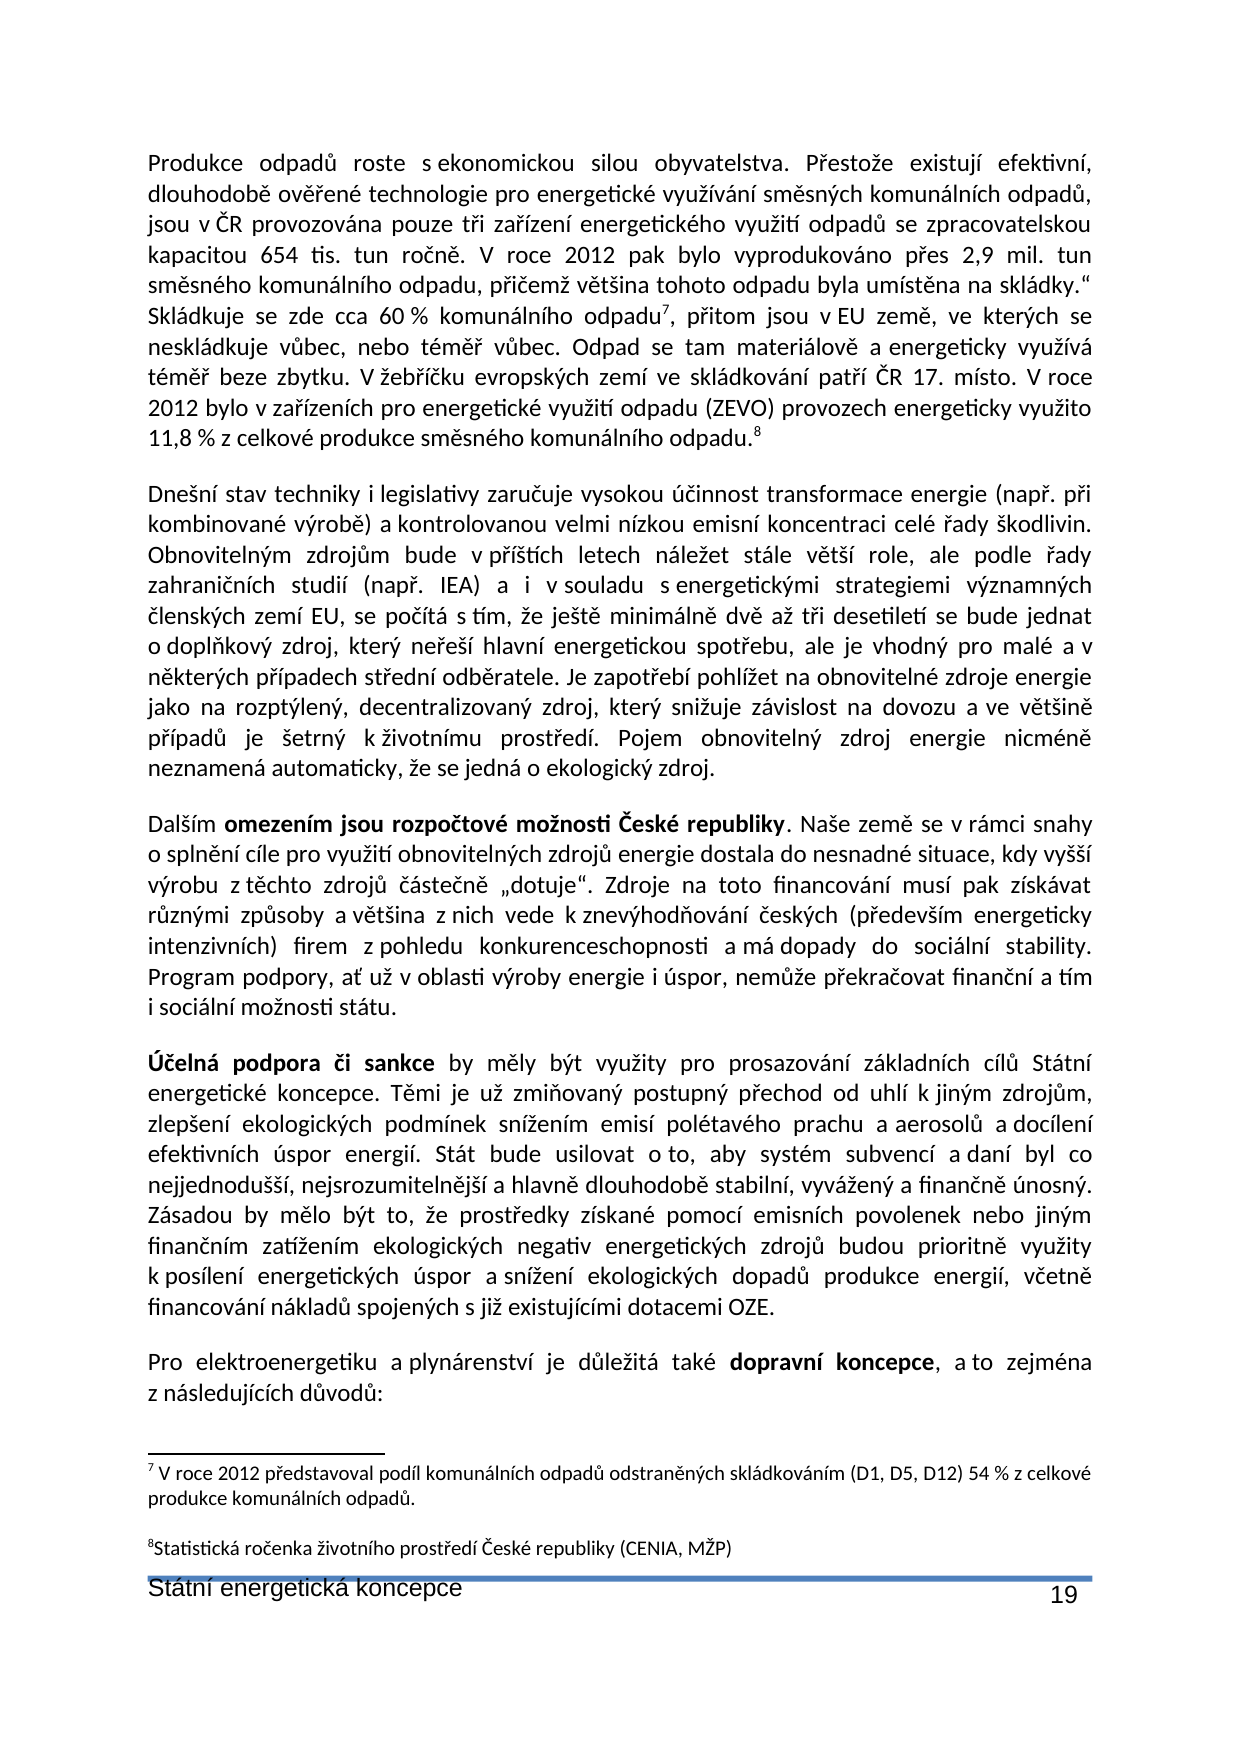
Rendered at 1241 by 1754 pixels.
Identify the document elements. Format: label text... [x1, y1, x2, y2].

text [148, 148, 1093, 453]
text Účelná podpora či sankce by měly být využity pro prosazování základních cílů Státní energetické koncepce. Těmi je už zmiňovaný postupný přechod od uhlí k jiným zdrojům, zlepšení ekologických podmínek snížením emisí polétavého prachu a aerosolů a docílení efektivních úspor energií. Stát bude usilovat o to, aby systém subvencí a daní byl co nejjednodušší, nejsrozumitelnější a hlavně dlouhodobě stabilní, vyvážený a finančně únosný. Zásadou by mělo být to, že prostředky získané pomocí emisních povolenek nebo jiným finančním zatížením ekologických negativ energetických zdrojů budou prioritně využity k posílení energetických úspor a snížení ekologických dopadů produkce energií, včetně financování nákladů spojených s již existujícími dotacemi OZE. [148, 1047, 1093, 1321]
text Dalším omezením jsou rozpočtové možnosti České republiky. Naše země se v rámci snahy o splnění cíle pro využití obnovitelných zdrojů energie dostala do nesnadné situace, kdy vyšší výrobu z těchto zdrojů částečně „dotuje“. Zdroje na toto financování musí pak získávat různými způsoby a většina z nich vede k znevýhodňování českých (především energeticky intenzivních) firem z pohledu konkurenceschopnosti a má dopady do sociální stability. Program podpory, ať už v oblasti výroby energie i úspor, nemůže překračovat finanční a tím i sociální možnosti státu. [148, 808, 1093, 1022]
text Dnešní stav techniky i legislativy zaručuje vysokou účinnost transformace energie (např. při kombinované výrobě) a kontrolovanou velmi nízkou emisní koncentraci celé řady škodlivin. Obnovitelným zdrojům bude v příštích letech náležet stále větší role, ale podle řady zahraničních studií (např. IEA) a i v souladu s energetickými strategiemi významných členských zemí EU, se počítá s tím, že ještě minimálně dvě až tři desetiletí se bude jednat o doplňkový zdroj, který neřeší hlavní energetickou spotřebu, ale je vhodný pro malé a v některých případech střední odběratele. Je zapotřebí pohlížet na obnovitelné zdroje energie jako na rozptýlený, decentralizovaný zdroj, který snižuje závislost na dovozu a ve většině případů je šetrný k životnímu prostředí. Pojem obnovitelný zdroj energie nicméně neznamená automaticky, že se jedná o ekologický zdroj. [148, 478, 1093, 783]
text Pro elektroenergetiku a plynárenství je důležitá také dopravní koncepce, a to zejména z následujících důvodů: [148, 1346, 1093, 1407]
